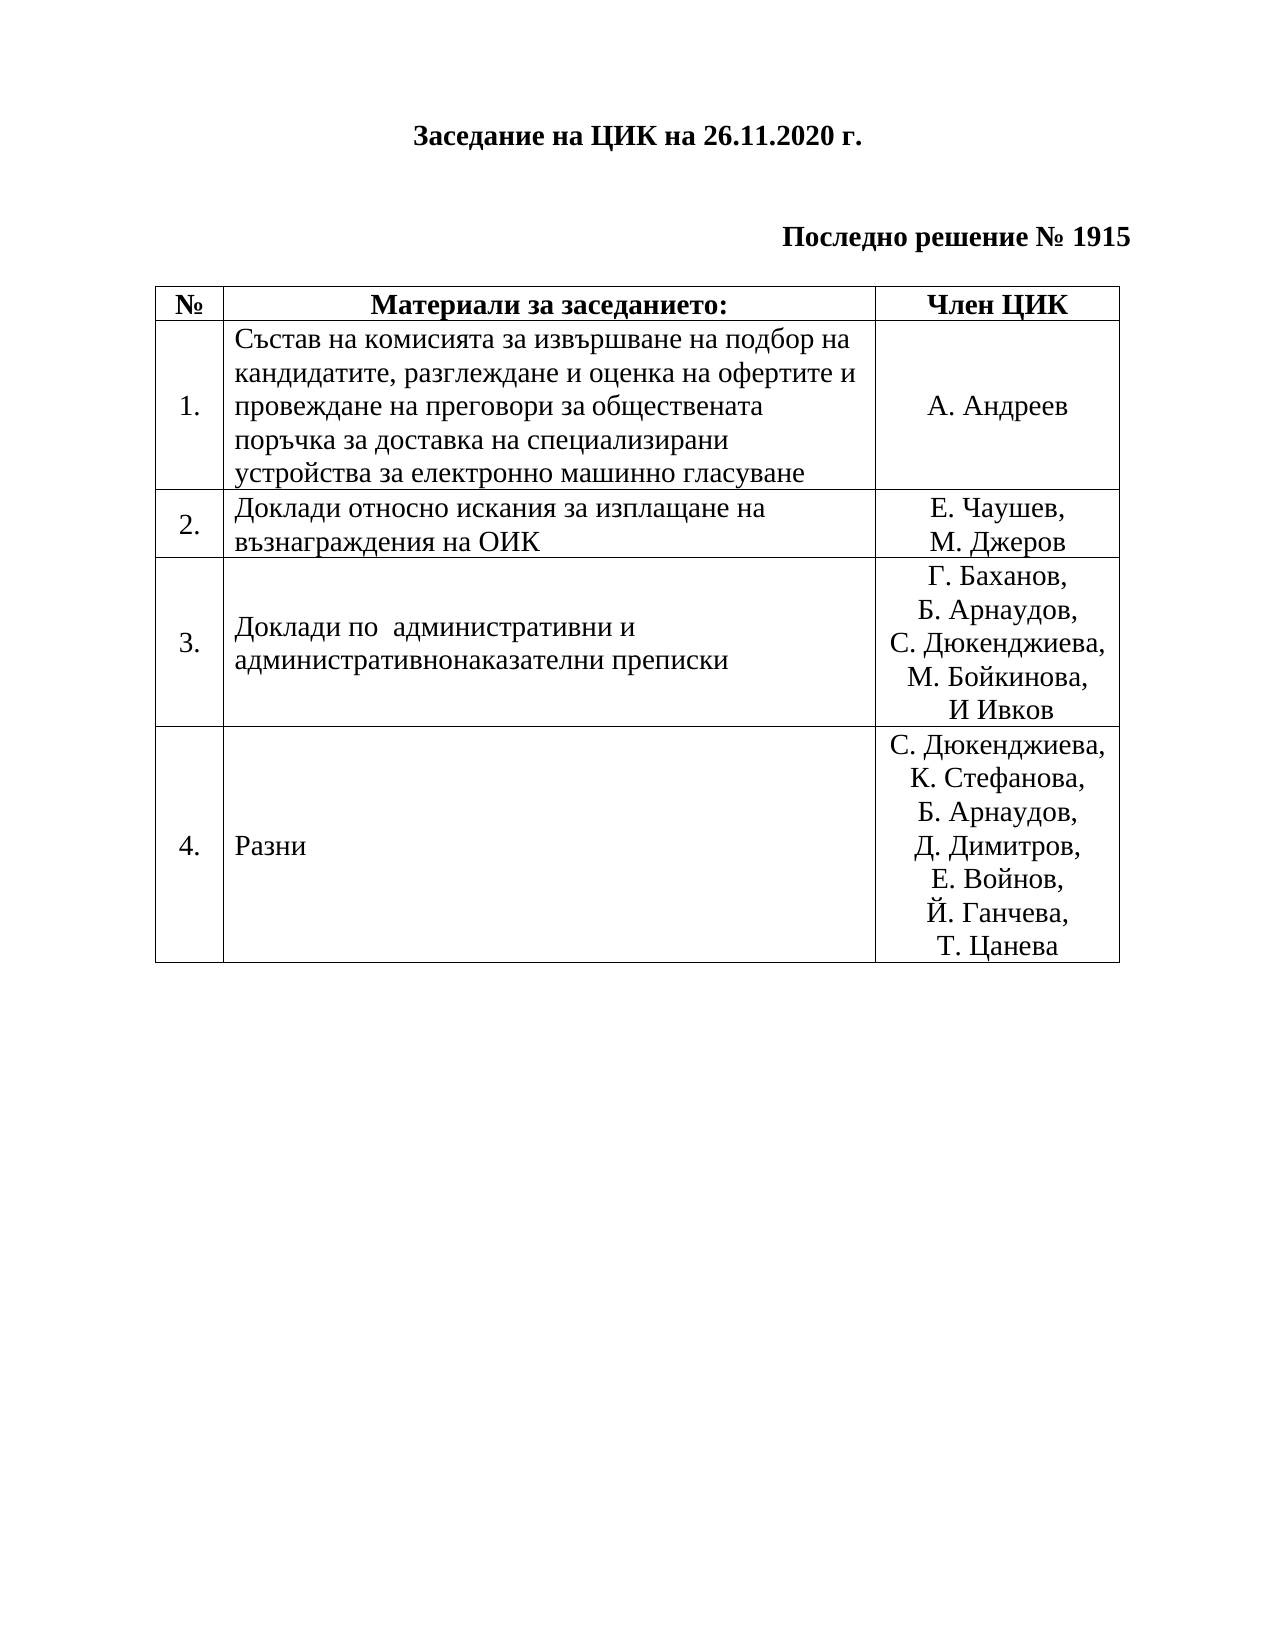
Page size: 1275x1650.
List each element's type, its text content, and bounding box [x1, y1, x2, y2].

table_header Член ЦИК [876, 287, 1119, 320]
table_header Материали за заседанието: [224, 287, 875, 320]
table_header № [156, 287, 223, 320]
table_cell С. Дюкенджиева, К. Стефанова, Б. Арнаудов, Д. Димитров, Е. Войнов, Й. Ганчева, Т. Цанева [876, 727, 1119, 962]
table_cell Доклади относно искания за изплащане на възнаграждения на ОИК [224, 490, 875, 557]
text Заседание на ЦИК на 26.11.2020 г. [148, 118, 1127, 152]
table_cell 4. [156, 727, 223, 962]
table_cell 3. [156, 558, 223, 726]
table_cell Разни [224, 727, 875, 962]
table_cell Е. Чаушев, М. Джеров [876, 490, 1119, 557]
table_cell 2. [156, 490, 223, 557]
table_cell Състав на комисията за извършване на подбор на кандидатите, разглеждане и оценка на офертите и провеждане на преговори за обществената поръчка за доставка на специализирани устройства за електронно машинно гласуване [224, 321, 875, 489]
table_cell Г. Баханов, Б. Арнаудов, С. Дюкенджиева, М. Бойкинова, И Ивков [876, 558, 1119, 726]
table_cell 1. [156, 321, 223, 489]
table_cell А. Андреев [876, 321, 1119, 489]
table_cell Доклади по административни и административнонаказателни преписки [224, 558, 875, 726]
text Последно решение № 1915 [148, 219, 1131, 252]
